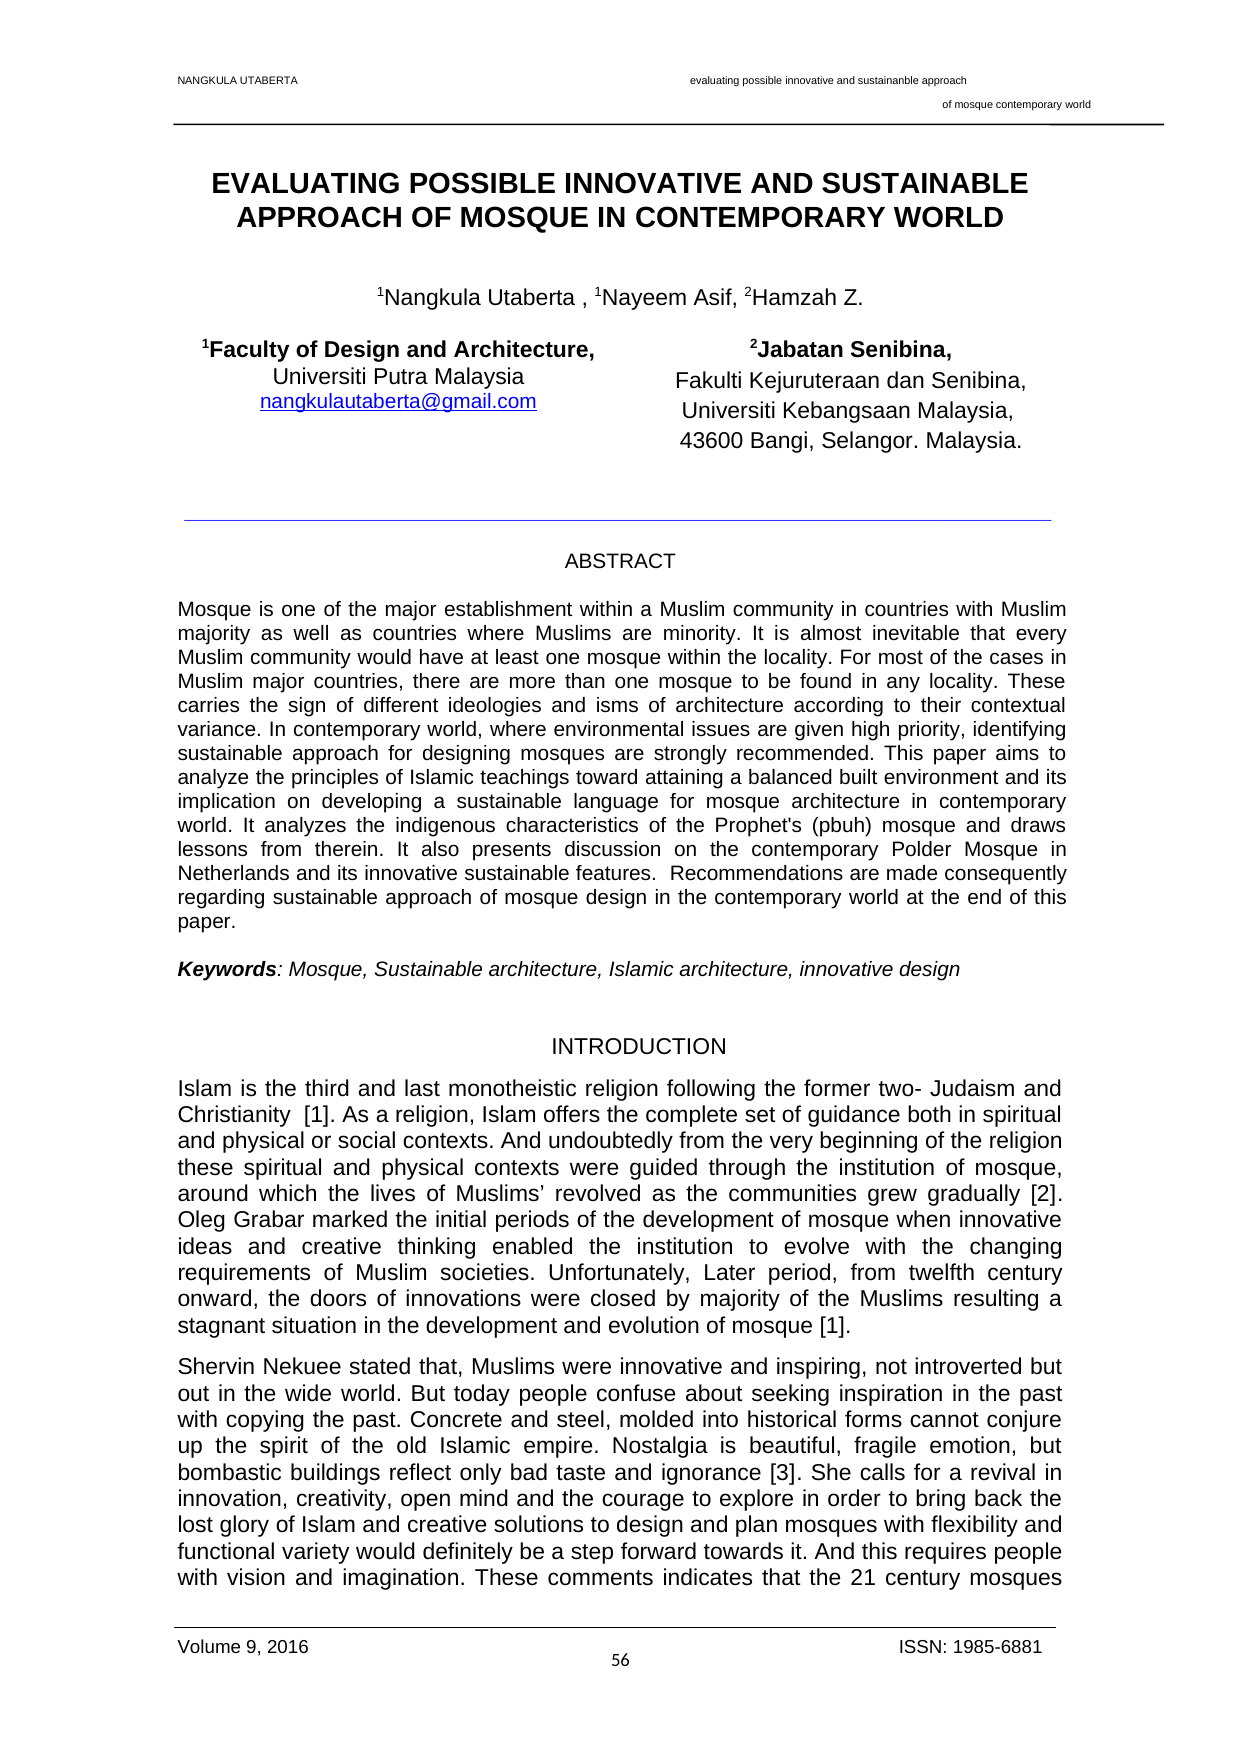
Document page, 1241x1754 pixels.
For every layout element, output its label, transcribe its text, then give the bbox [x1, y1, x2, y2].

text Mosque is one of the major establishment within a Muslim community in countries with Muslim majority as well as countries where Muslims are minority. It is almost inevitable that every Muslim community would have at least one mosque within the locality. For most of the cases in Muslim major countries, there are more than one mosque to be found in any locality. These carries the sign of different ideologies and isms of architecture according to their contextual variance. In contemporary world, where environmental issues are given high priority, identifying sustainable approach for designing mosques are strongly recommended. This paper aims to analyze the principles of Islamic teachings toward attaining a balanced built environment and its implication on developing a sustainable language for mosque architecture in contemporary world. It analyzes the indigenous characteristics of the Prophet's (pbuh) mosque and draws lessons from therein. It also presents discussion on the contemporary Polder Mosque in Netherlands and its innovative sustainable features. Recommendations are made consequently regarding sustainable approach of mosque design in the contemporary world at the end of this paper. [177, 597, 1068, 933]
title ABSTRACT [236, 549, 1004, 573]
text ____________________________________________________________________ [177, 497, 1063, 523]
subtitle INTRODUCTION [215, 1033, 1063, 1059]
text Islam is the third and last monotheistic religion following the former two- Judaism and Christianity [1]⁠. As a religion, Islam offers the complete set of guidance both in spiritual and physical or social contexts. And undoubtedly from the very beginning of the religion these spiritual and physical contexts were guided through the institution of mosque, around which the lives of Muslims’ revolved as the communities grew gradually [2]⁠. Oleg Grabar marked the initial periods of the development of mosque when innovative ideas and creative thinking enabled the institution to evolve with the changing requirements of Muslim societies. Unfortunately, Later period, from twelfth century onward, the doors of innovations were closed by majority of the Muslims resulting a stagnant situation in the development and evolution of mosque [1]⁠. [177, 1074, 1063, 1338]
text Keywords: Mosque, Sustainable architecture, Islamic architecture, innovative design [177, 957, 1068, 981]
text 1Nangkula Utaberta , 1Nayeem Asif, 2Hamzah Z. [177, 284, 1063, 310]
table_header 2Jabatan Senibina, Fakulti Kejuruteraan dan Senibina, Universiti Kebangsaan Malaysia, 43600 Bangi, Selangor. Malaysia. [619, 310, 1120, 497]
table_header 1Faculty of Design and Architecture, Universiti Putra Malaysia nangkulautaberta@gmail.com [177, 310, 619, 497]
title EVALUATING POSSIBLE INNOVATIVE AND SUSTAINABLE APPROACH OF MOSQUE IN CONTEMPORARY WORLD [177, 167, 1063, 234]
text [177, 1353, 1063, 1590]
